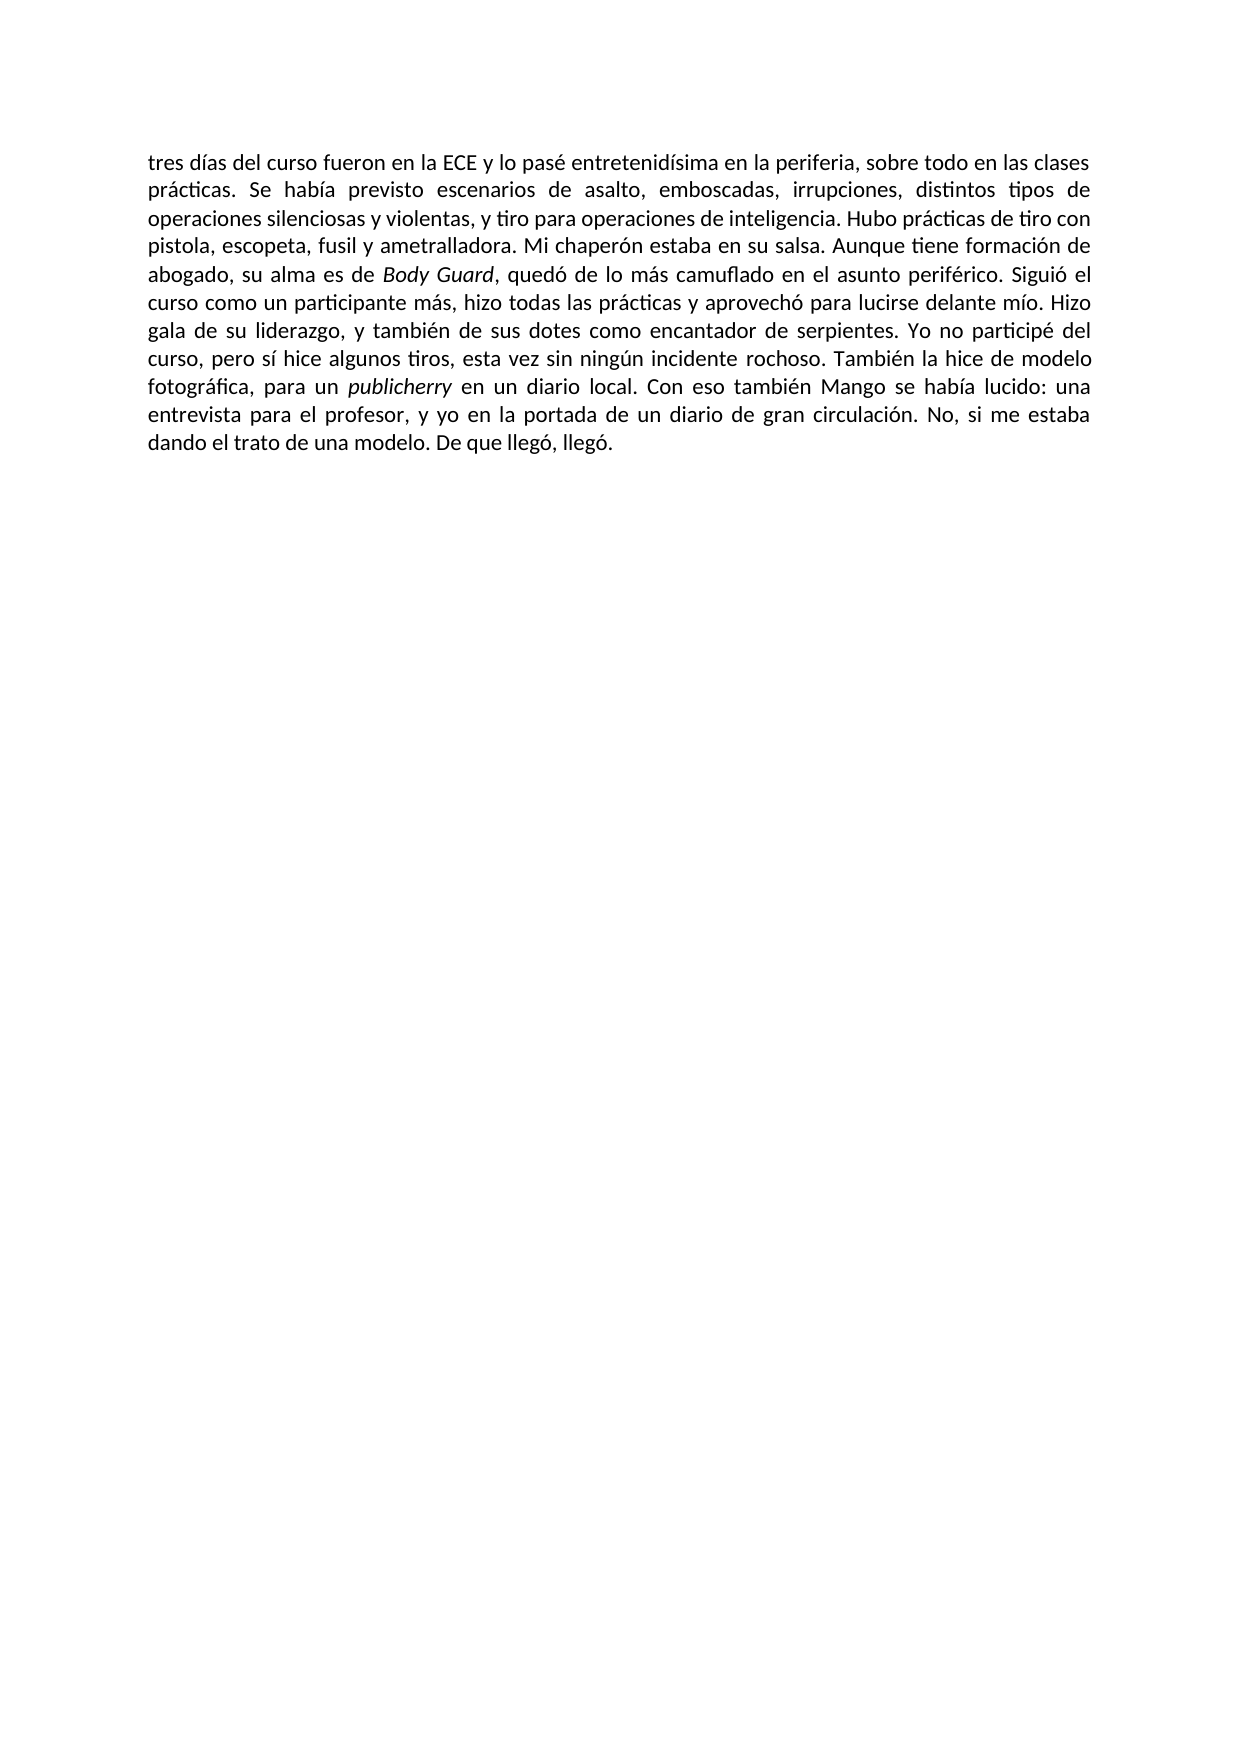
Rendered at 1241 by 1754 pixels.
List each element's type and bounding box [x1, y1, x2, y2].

text [148, 148, 1093, 456]
